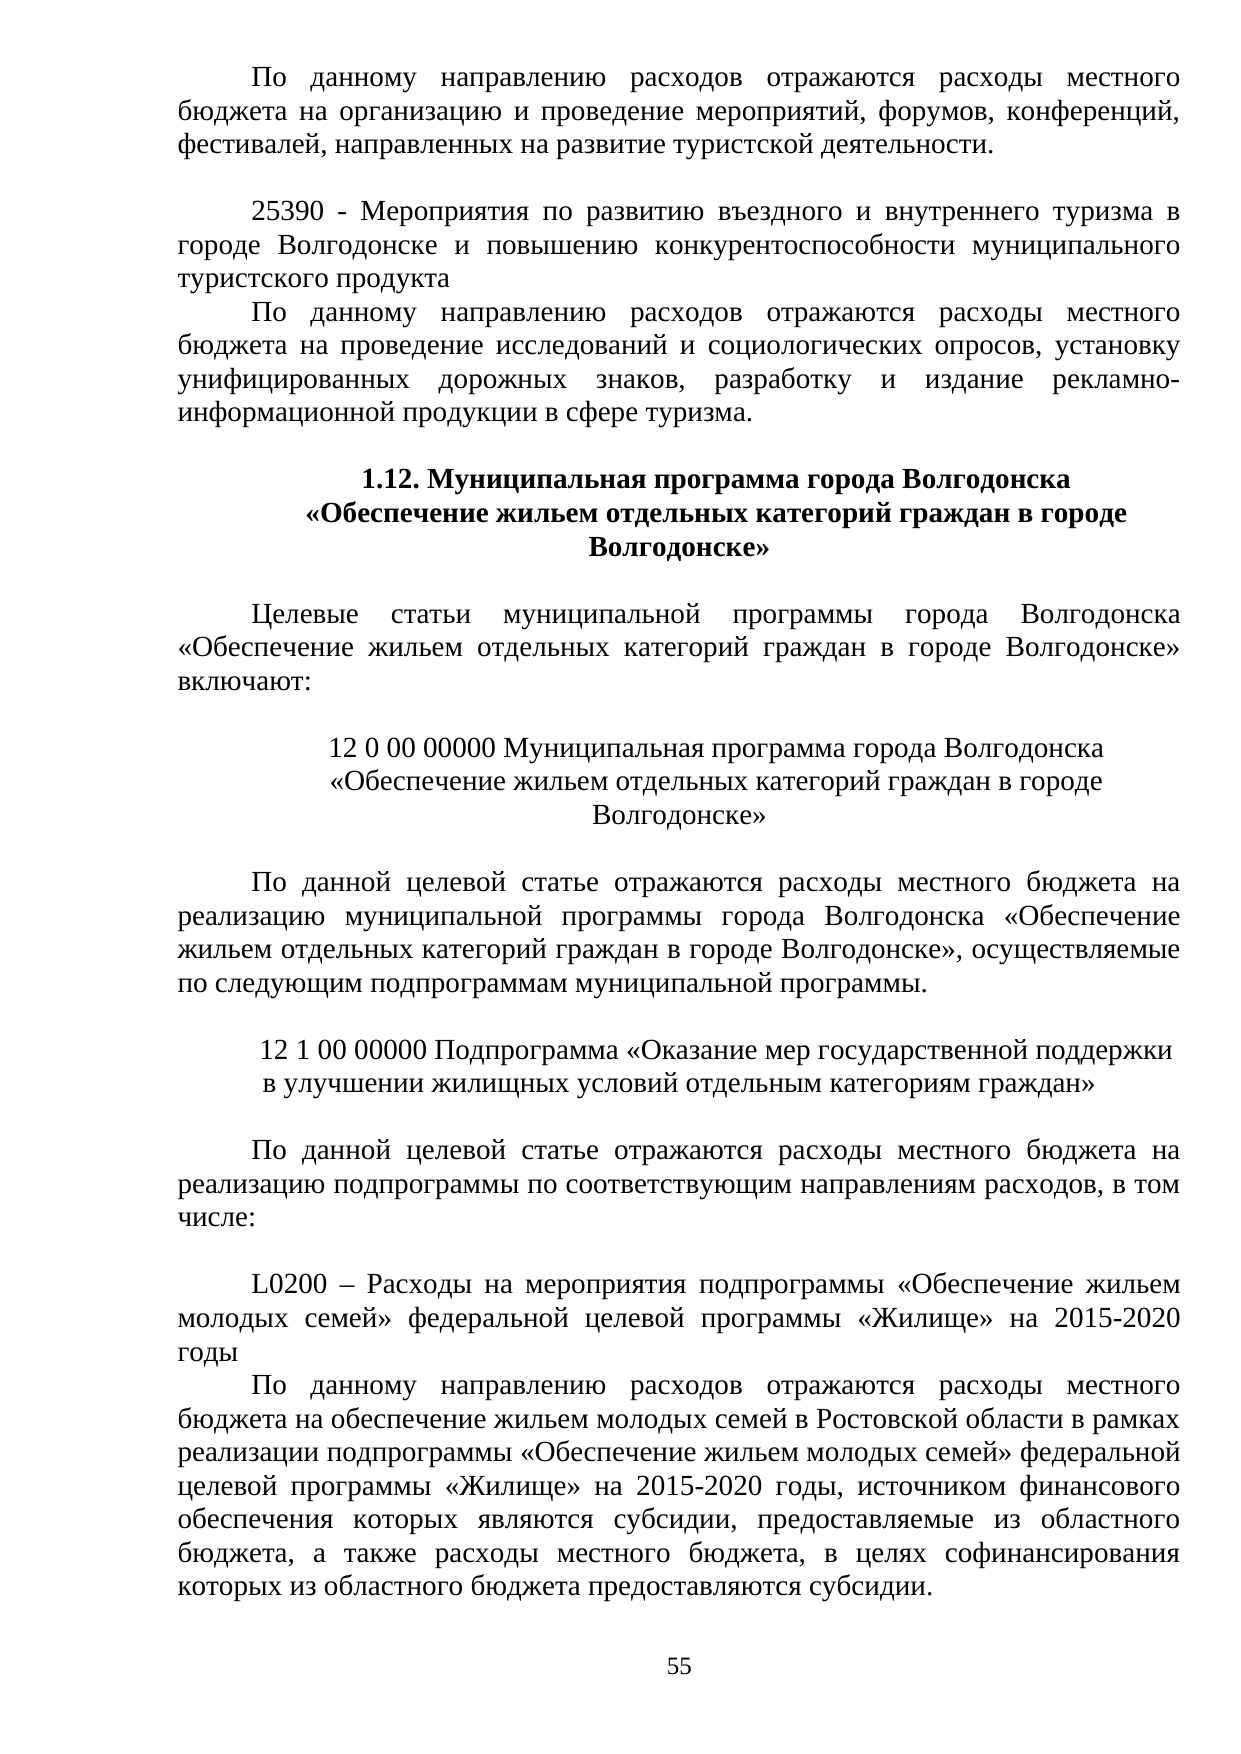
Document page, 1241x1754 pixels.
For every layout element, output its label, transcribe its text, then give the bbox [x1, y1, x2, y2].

text По данному направлению расходов отражаются расходы местного бюджета на организацию и проведение мероприятий, форумов, конференций, фестивалей, направленных на развитие туристской деятельности. [177, 59, 1181, 160]
text L0200 – Расходы на мероприятия подпрограммы «Обеспечение жильем молодых семей» федеральной целевой программы «Жилище» на 2015-2020 годы [177, 1267, 1181, 1367]
text По данной целевой статье отражаются расходы местного бюджета на реализацию муниципальной программы города Волгодонска «Обеспечение жильем отдельных категорий граждан в городе Волгодонске», осуществляемые по следующим подпрограммам муниципальной программы. [177, 864, 1181, 998]
text 25390 - Мероприятия по развитию въездного и внутреннего туризма в городе Волгодонске и повышению конкурентоспособности муниципального туристского продукта [177, 193, 1181, 294]
text По данной целевой статье отражаются расходы местного бюджета на реализацию подпрограммы по соответствующим направлениям расходов, в том числе: [177, 1132, 1181, 1233]
text «Обеспечение жильем отдельных категорий граждан в городе Волгодонске» [177, 495, 1181, 562]
text «Обеспечение жильем отдельных категорий граждан в городе Волгодонске» [177, 763, 1181, 831]
text По данному направлению расходов отражаются расходы местного бюджета на проведение исследований и социологических опросов, установку унифицированных дорожных знаков, разработку и издание рекламно-информационной продукции в сфере туризма. [177, 294, 1181, 428]
text 12 1 00 00000 Подпрограмма «Оказание мер государственной поддержки в улучшении жилищных условий отдельным категориям граждан» [177, 1032, 1181, 1099]
text 12 0 00 00000 Муниципальная программа города Волгодонска [177, 730, 1181, 763]
text 1.12. Муниципальная программа города Волгодонска [177, 462, 1181, 495]
text По данному направлению расходов отражаются расходы местного бюджета на обеспечение жильем молодых семей в Ростовской области в рамках реализации подпрограммы «Обеспечение жильем молодых семей» федеральной целевой программы «Жилище» на 2015-2020 годы, источником финансового обеспечения которых являются субсидии, предоставляемые из областного бюджета, а также расходы местного бюджета, в целях софинансирования которых из областного бюджета предоставляются субсидии. [177, 1367, 1181, 1602]
text Целевые статьи муниципальной программы города Волгодонска «Обеспечение жильем отдельных категорий граждан в городе Волгодонске» включают: [177, 596, 1181, 696]
